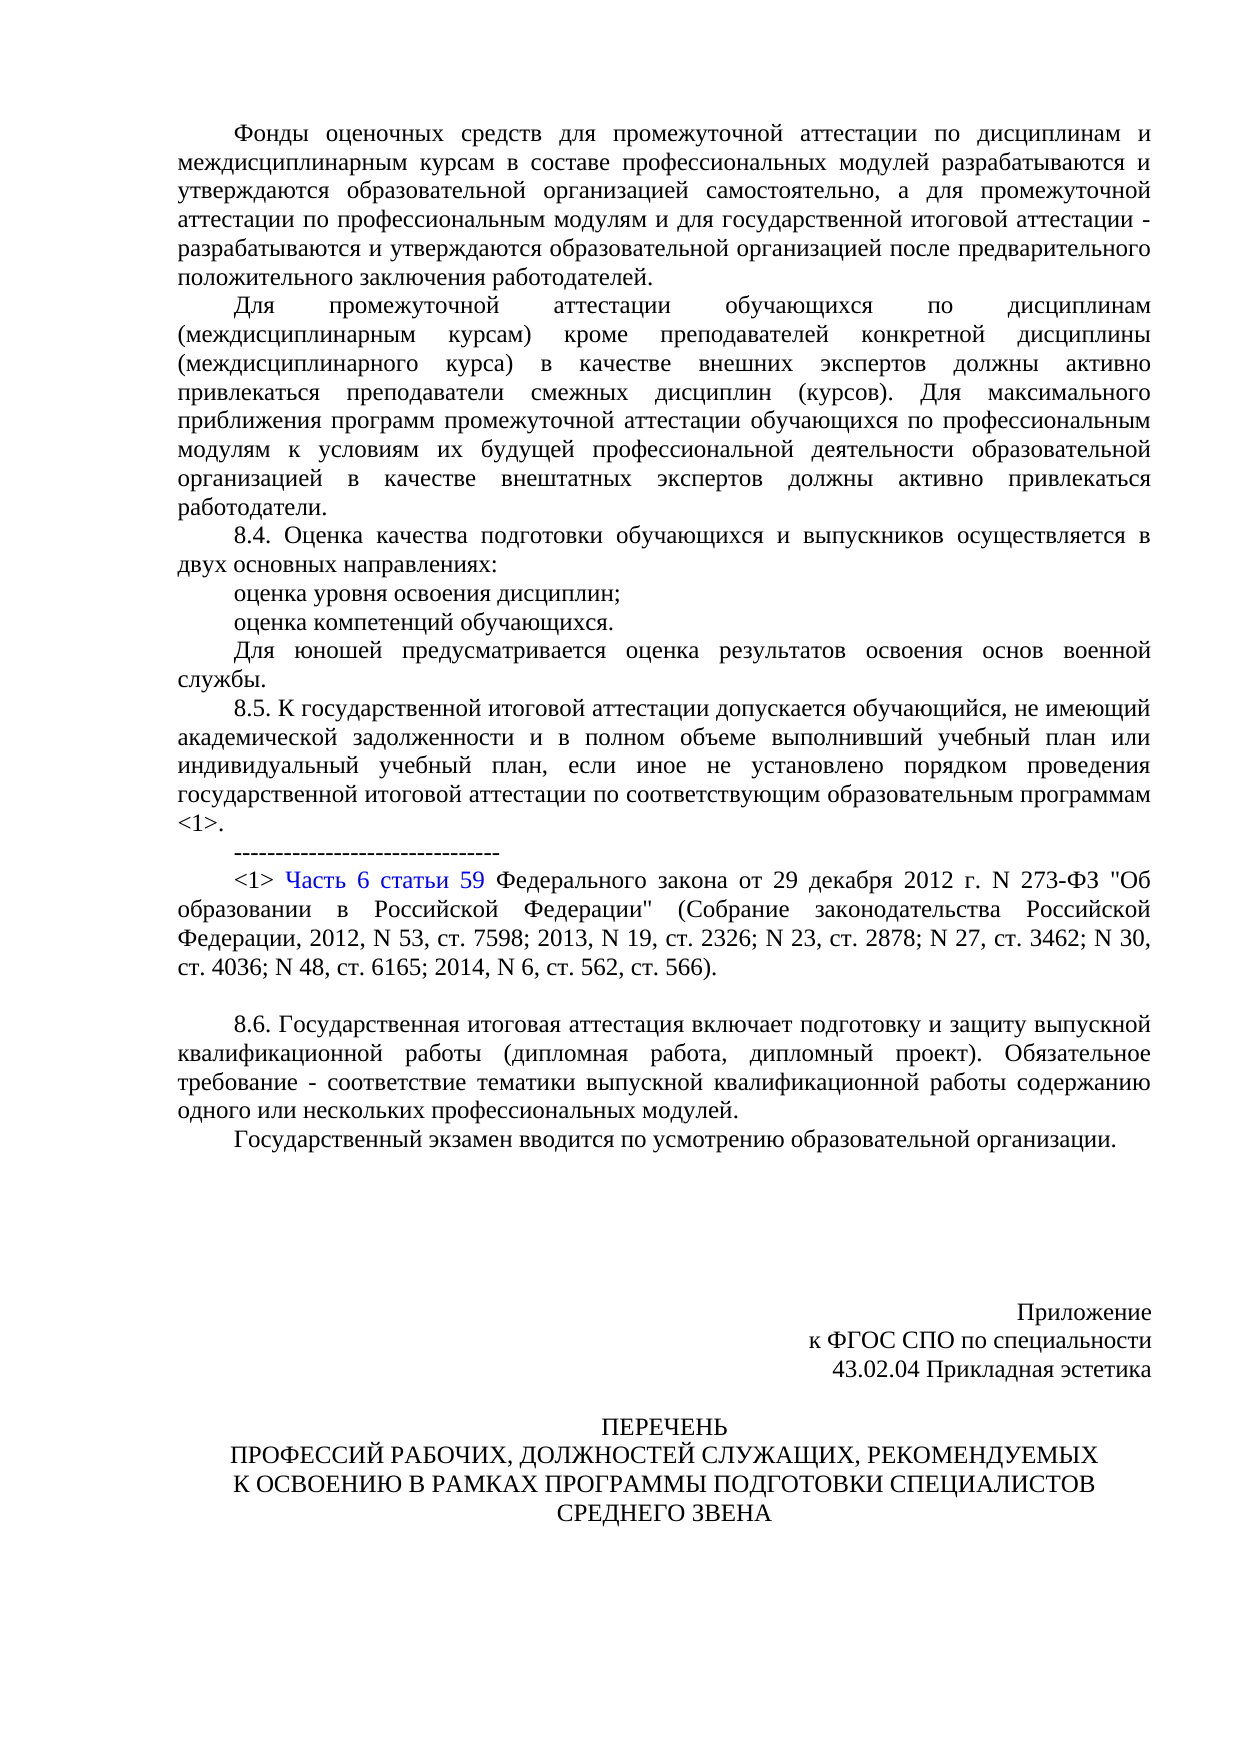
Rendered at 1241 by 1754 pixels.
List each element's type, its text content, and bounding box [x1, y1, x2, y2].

text <1> Часть 6 статьи 59 Федерального закона от 29 декабря 2012 г. N 273-ФЗ "Об образовании в Российской Федерации" (Собрание законодательства Российской Федерации, 2012, N 53, ст. 7598; 2013, N 19, ст. 2326; N 23, ст. 2878; N 27, ст. 3462; N 30, ст. 4036; N 48, ст. 6165; 2014, N 6, ст. 562, ст. 566). [177, 866, 1152, 981]
text Для промежуточной аттестации обучающихся по дисциплинам (междисциплинарным курсам) кроме преподавателей конкретной дисциплины (междисциплинарного курса) в качестве внешних экспертов должны активно привлекаться преподаватели смежных дисциплин (курсов). Для максимального приближения программ промежуточной аттестации обучающихся по профессиональным модулям к условиям их будущей профессиональной деятельности образовательной организацией в качестве внештатных экспертов должны активно привлекаться работодатели. [177, 291, 1152, 521]
text 8.6. Государственная итоговая аттестация включает подготовку и защиту выпускной квалификационной работы (дипломная работа, дипломный проект). Обязательное требование - соответствие тематики выпускной квалификационной работы содержанию одного или нескольких профессиональных модулей. [177, 1009, 1152, 1124]
text 8.4. Оценка качества подготовки обучающихся и выпускников осуществляется в двух основных направлениях: [177, 521, 1152, 578]
text оценка компетенций обучающихся. [177, 607, 1152, 636]
text Приложение [177, 1297, 1152, 1326]
text -------------------------------- [177, 837, 1152, 866]
text Для юношей предусматривается оценка результатов освоения основ военной службы. [177, 636, 1152, 693]
text К ОСВОЕНИЮ В РАМКАХ ПРОГРАММЫ ПОДГОТОВКИ СПЕЦИАЛИСТОВ [177, 1469, 1152, 1498]
text ПРОФЕССИЙ РАБОЧИХ, ДОЛЖНОСТЕЙ СЛУЖАЩИХ, РЕКОМЕНДУЕМЫХ [177, 1441, 1152, 1469]
text ПЕРЕЧЕНЬ [177, 1412, 1152, 1441]
text оценка уровня освоения дисциплин; [177, 578, 1152, 607]
text к ФГОС СПО по специальности [177, 1326, 1152, 1354]
text Фонды оценочных средств для промежуточной аттестации по дисциплинам и междисциплинарным курсам в составе профессиональных модулей разрабатываются и утверждаются образовательной организацией самостоятельно, а для промежуточной аттестации по профессиональным модулям и для государственной итоговой аттестации - разрабатываются и утверждаются образовательной организацией после предварительного положительного заключения работодателей. [177, 118, 1152, 291]
text 8.5. К государственной итоговой аттестации допускается обучающийся, не имеющий академической задолженности и в полном объеме выполнивший учебный план или индивидуальный учебный план, если иное не установлено порядком проведения государственной итоговой аттестации по соответствующим образовательным программам <1>. [177, 693, 1152, 837]
text СРЕДНЕГО ЗВЕНА [177, 1498, 1152, 1527]
text 43.02.04 Прикладная эстетика [177, 1354, 1152, 1383]
text Государственный экзамен вводится по усмотрению образовательной организации. [177, 1124, 1152, 1153]
